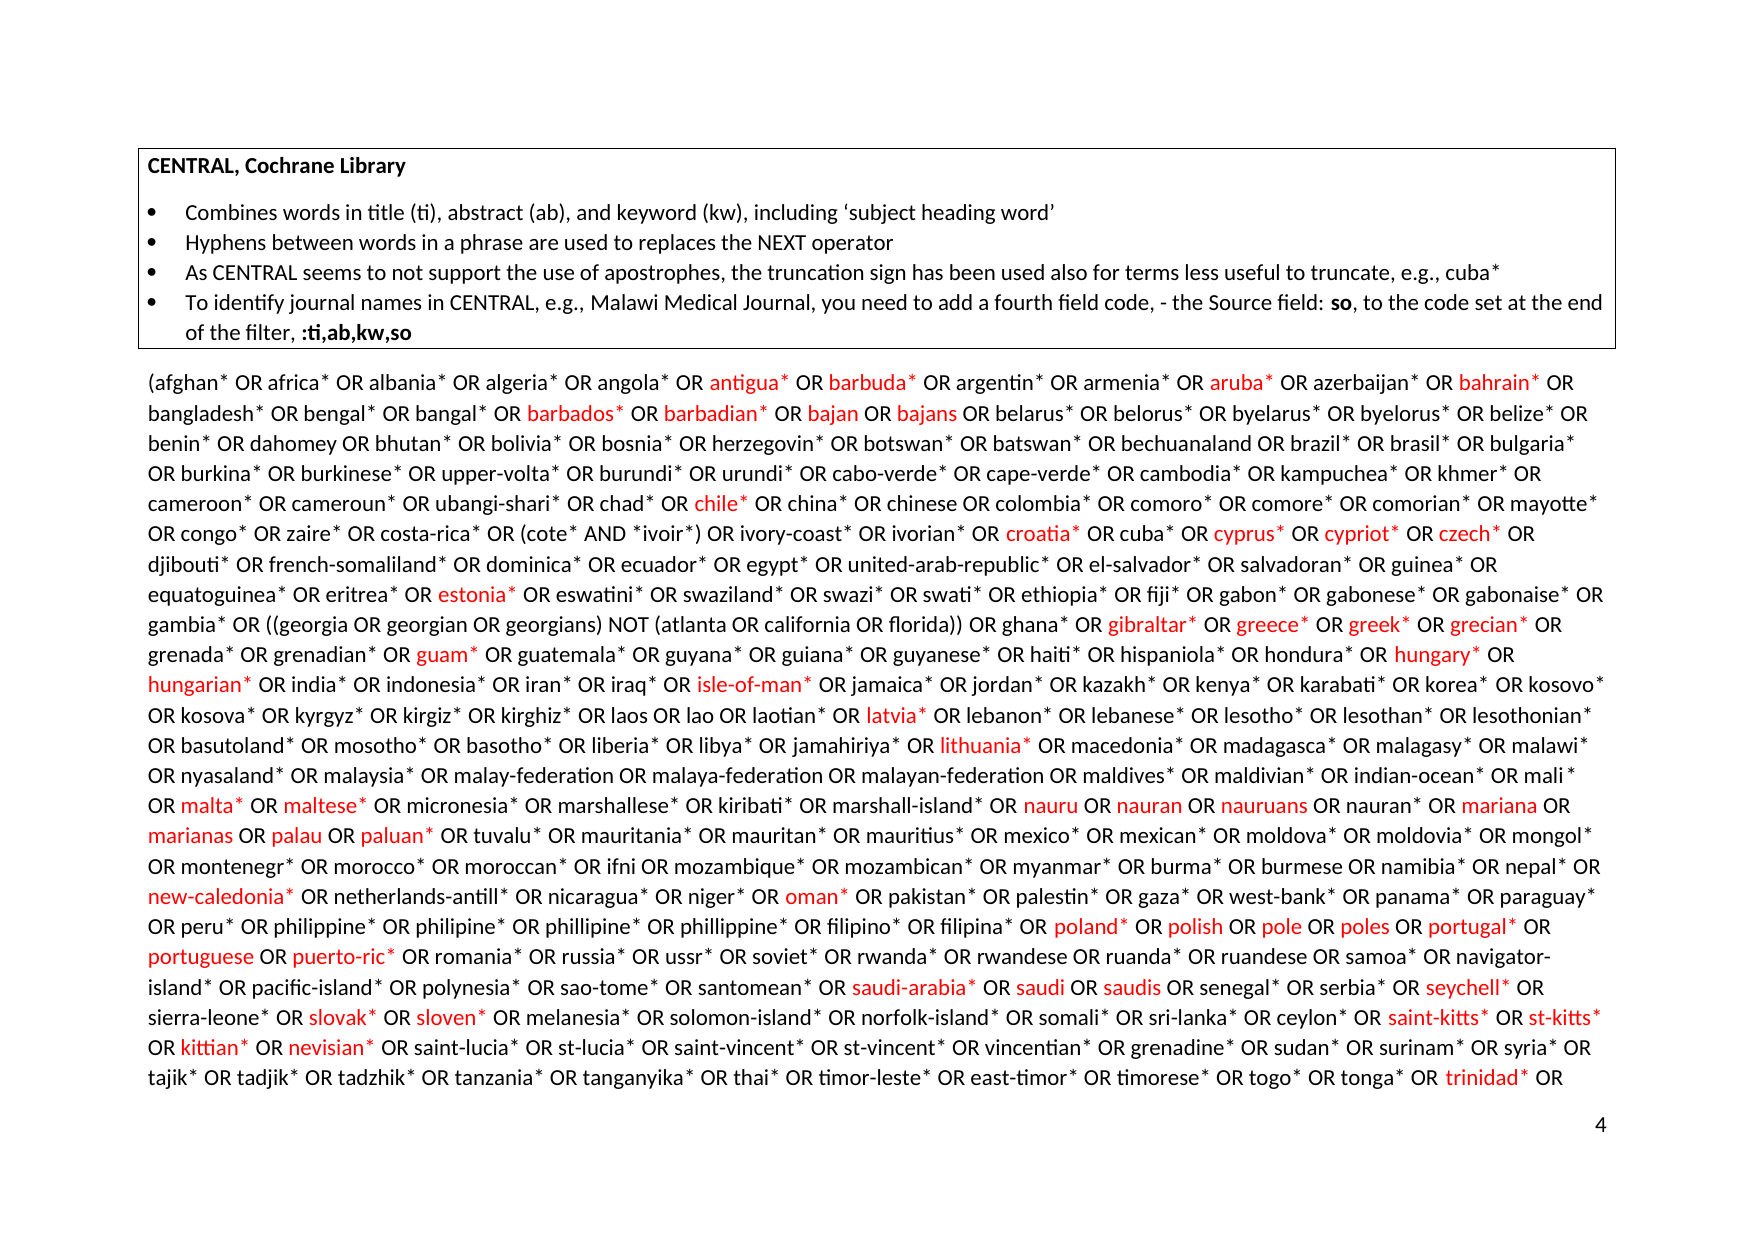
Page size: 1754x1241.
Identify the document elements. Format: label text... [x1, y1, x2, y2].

list As CENTRAL seems to not support the use of apostrophes, the truncation sign has been used also for terms less useful to truncate, e.g., cuba* [139, 255, 1615, 285]
list Hyphens between words in a phrase are used to replaces the NEXT operator [139, 225, 1615, 255]
text CENTRAL, Cochrane Library [139, 149, 1615, 179]
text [148, 368, 1606, 1091]
list To identify journal names in CENTRAL, e.g., Malawi Medical Journal, you need to add a fourth field code, - the Source field: so, to the code set at the end of the filter, :ti,ab,kw,so [139, 285, 1615, 348]
list Combines words in title (ti), abstract (ab), and keyword (kw), including ‘subject heading word’ [139, 194, 1615, 225]
